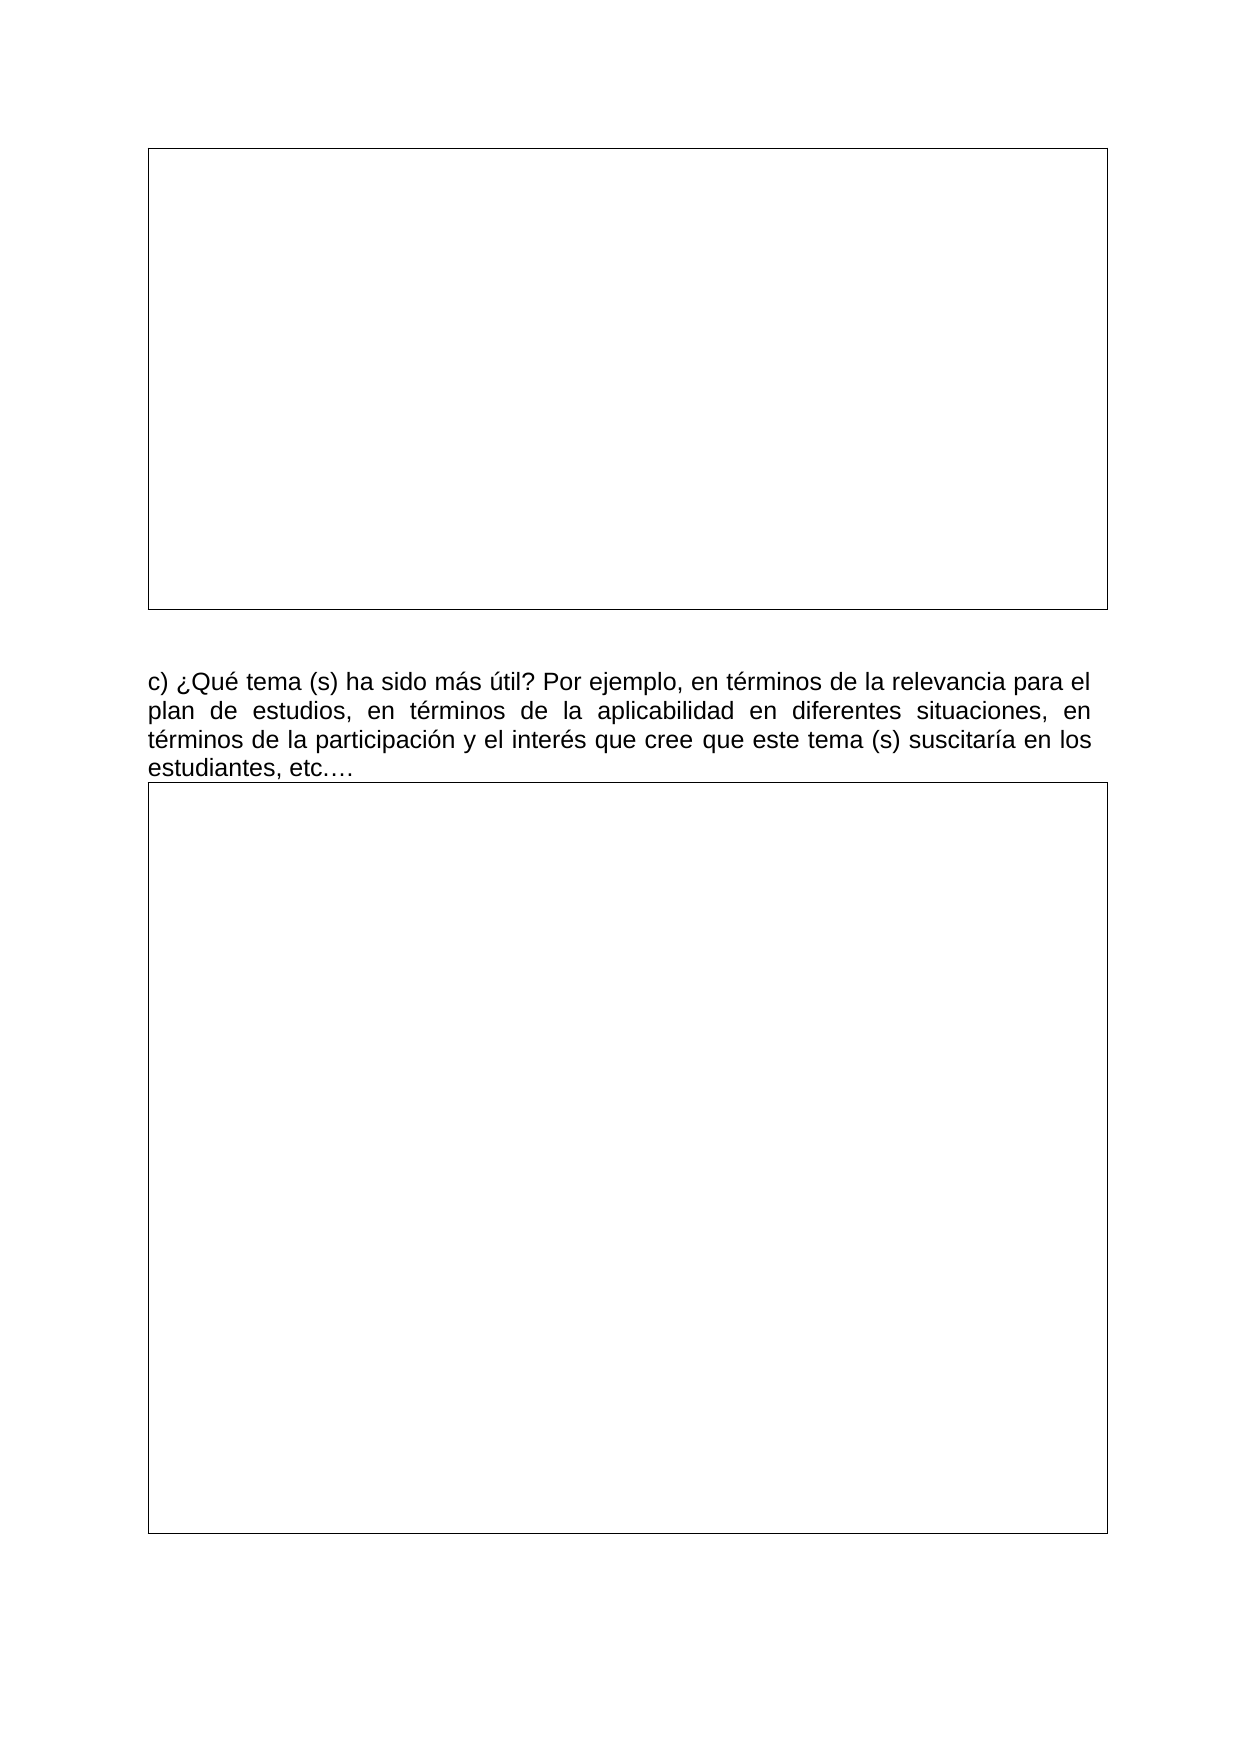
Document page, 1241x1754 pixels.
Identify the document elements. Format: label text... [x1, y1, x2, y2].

table_header [149, 783, 1107, 1533]
table_header [149, 149, 1107, 609]
text c) ¿Qué tema (s) ha sido más útil? Por ejemplo, en términos de la relevancia para el plan de estudios, en términos de la aplicabilidad en diferentes situaciones, en términos de la participación y el interés que cree que este tema (s) suscitaría en los estudiantes, etc.… [148, 667, 1093, 782]
